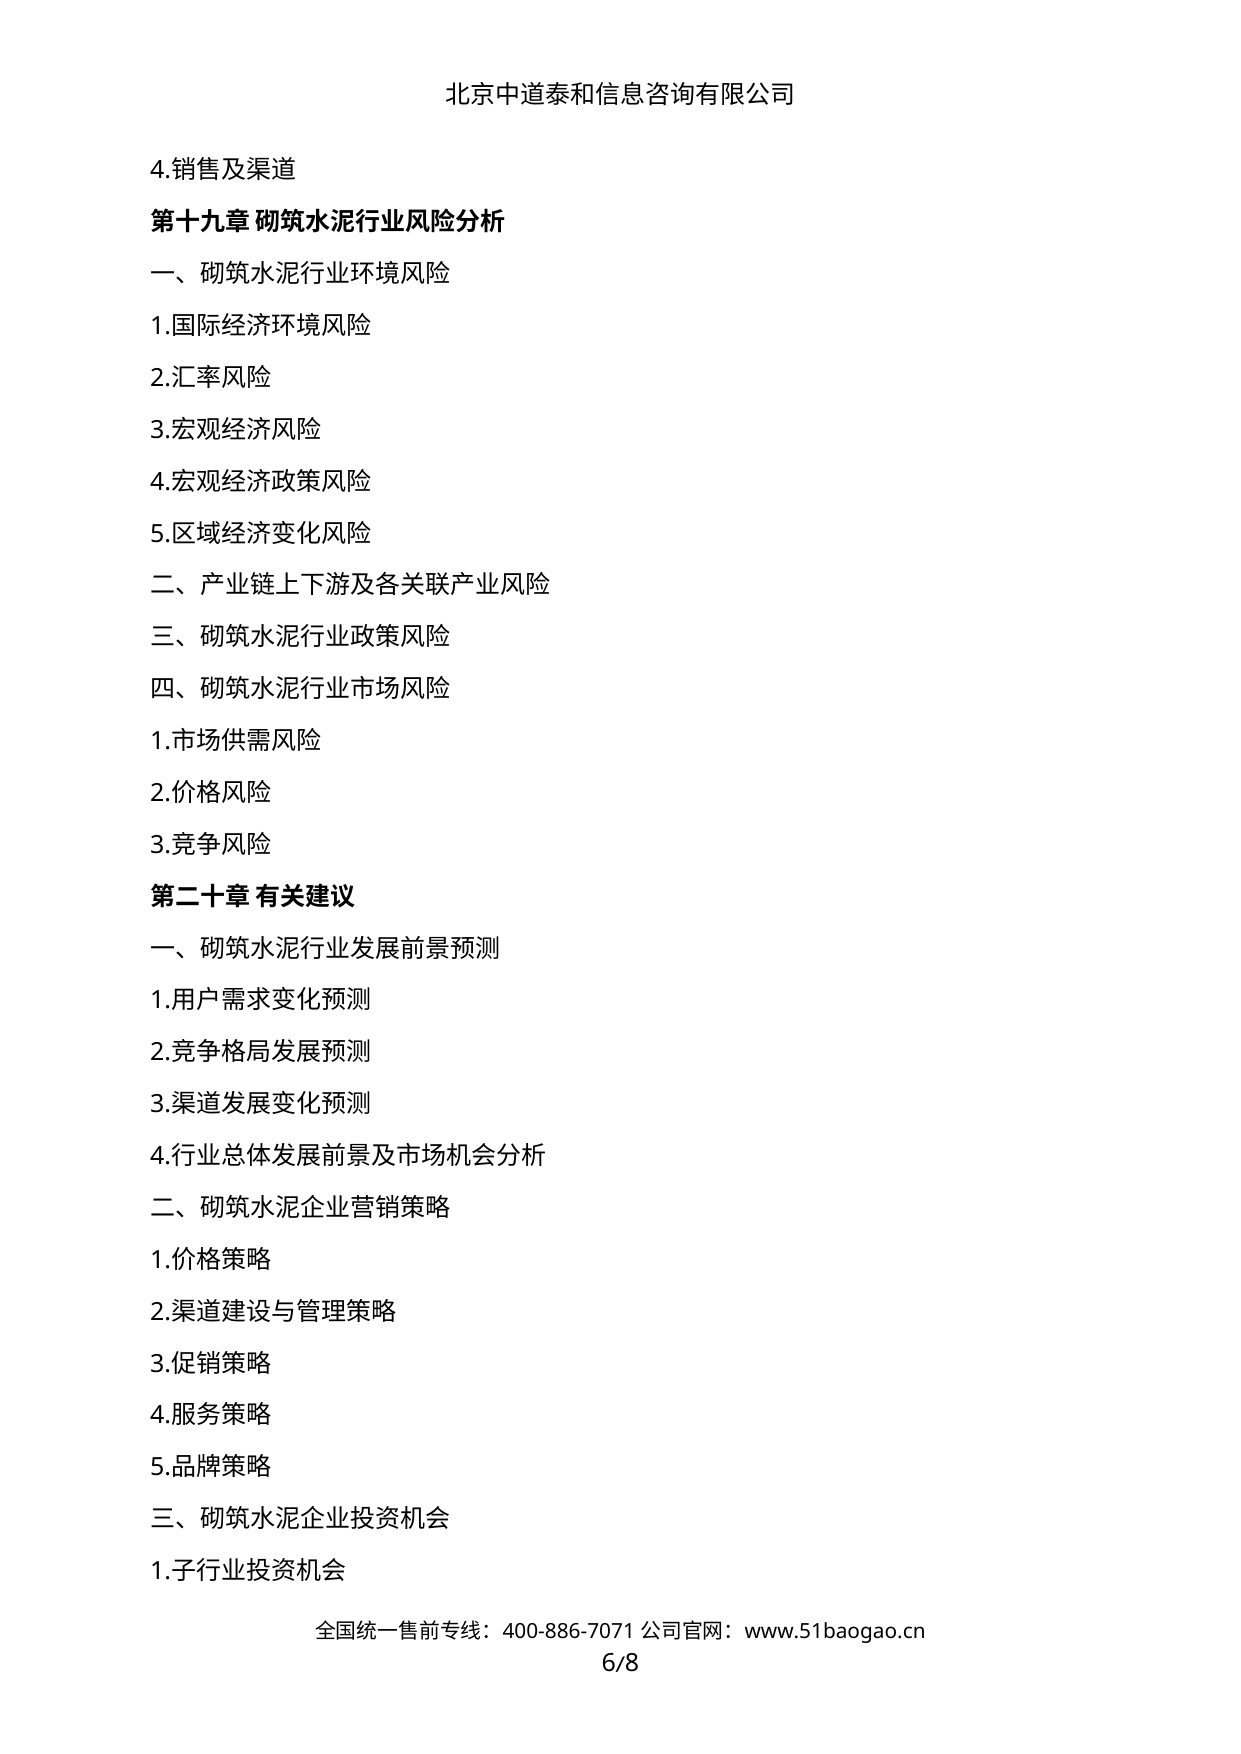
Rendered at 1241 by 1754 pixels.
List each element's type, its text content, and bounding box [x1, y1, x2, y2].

text 4.服务策略 [150, 1395, 1090, 1431]
text 四、砌筑水泥行业市场风险 [150, 669, 1090, 705]
text 2.汇率风险 [150, 357, 1090, 394]
text 二、砌筑水泥企业营销策略 [150, 1187, 1090, 1224]
text 第二十章 有关建议 [150, 876, 1090, 912]
text 一、砌筑水泥行业环境风险 [150, 254, 1090, 290]
text 3.渠道发展变化预测 [150, 1084, 1090, 1120]
text 3.促销策略 [150, 1343, 1090, 1379]
text 1.国际经济环境风险 [150, 306, 1090, 342]
text 2.渠道建设与管理策略 [150, 1291, 1090, 1327]
text 5.品牌策略 [150, 1447, 1090, 1483]
text 4.销售及渠道 [150, 150, 1090, 186]
text 1.用户需求变化预测 [150, 980, 1090, 1016]
text 4.宏观经济政策风险 [150, 461, 1090, 497]
text 1.市场供需风险 [150, 721, 1090, 757]
text 5.区域经济变化风险 [150, 513, 1090, 549]
text 2.价格风险 [150, 772, 1090, 809]
text 1.价格策略 [150, 1239, 1090, 1276]
text 3.竞争风险 [150, 824, 1090, 861]
text 1.子行业投资机会 [150, 1551, 1090, 1587]
text 二、产业链上下游及各关联产业风险 [150, 565, 1090, 601]
text 第十九章 砌筑水泥行业风险分析 [150, 202, 1090, 238]
text 2.竞争格局发展预测 [150, 1032, 1090, 1068]
text 一、砌筑水泥行业发展前景预测 [150, 928, 1090, 964]
text 三、砌筑水泥行业政策风险 [150, 617, 1090, 653]
text 4.行业总体发展前景及市场机会分析 [150, 1136, 1090, 1172]
text 3.宏观经济风险 [150, 409, 1090, 446]
text 三、砌筑水泥企业投资机会 [150, 1499, 1090, 1535]
